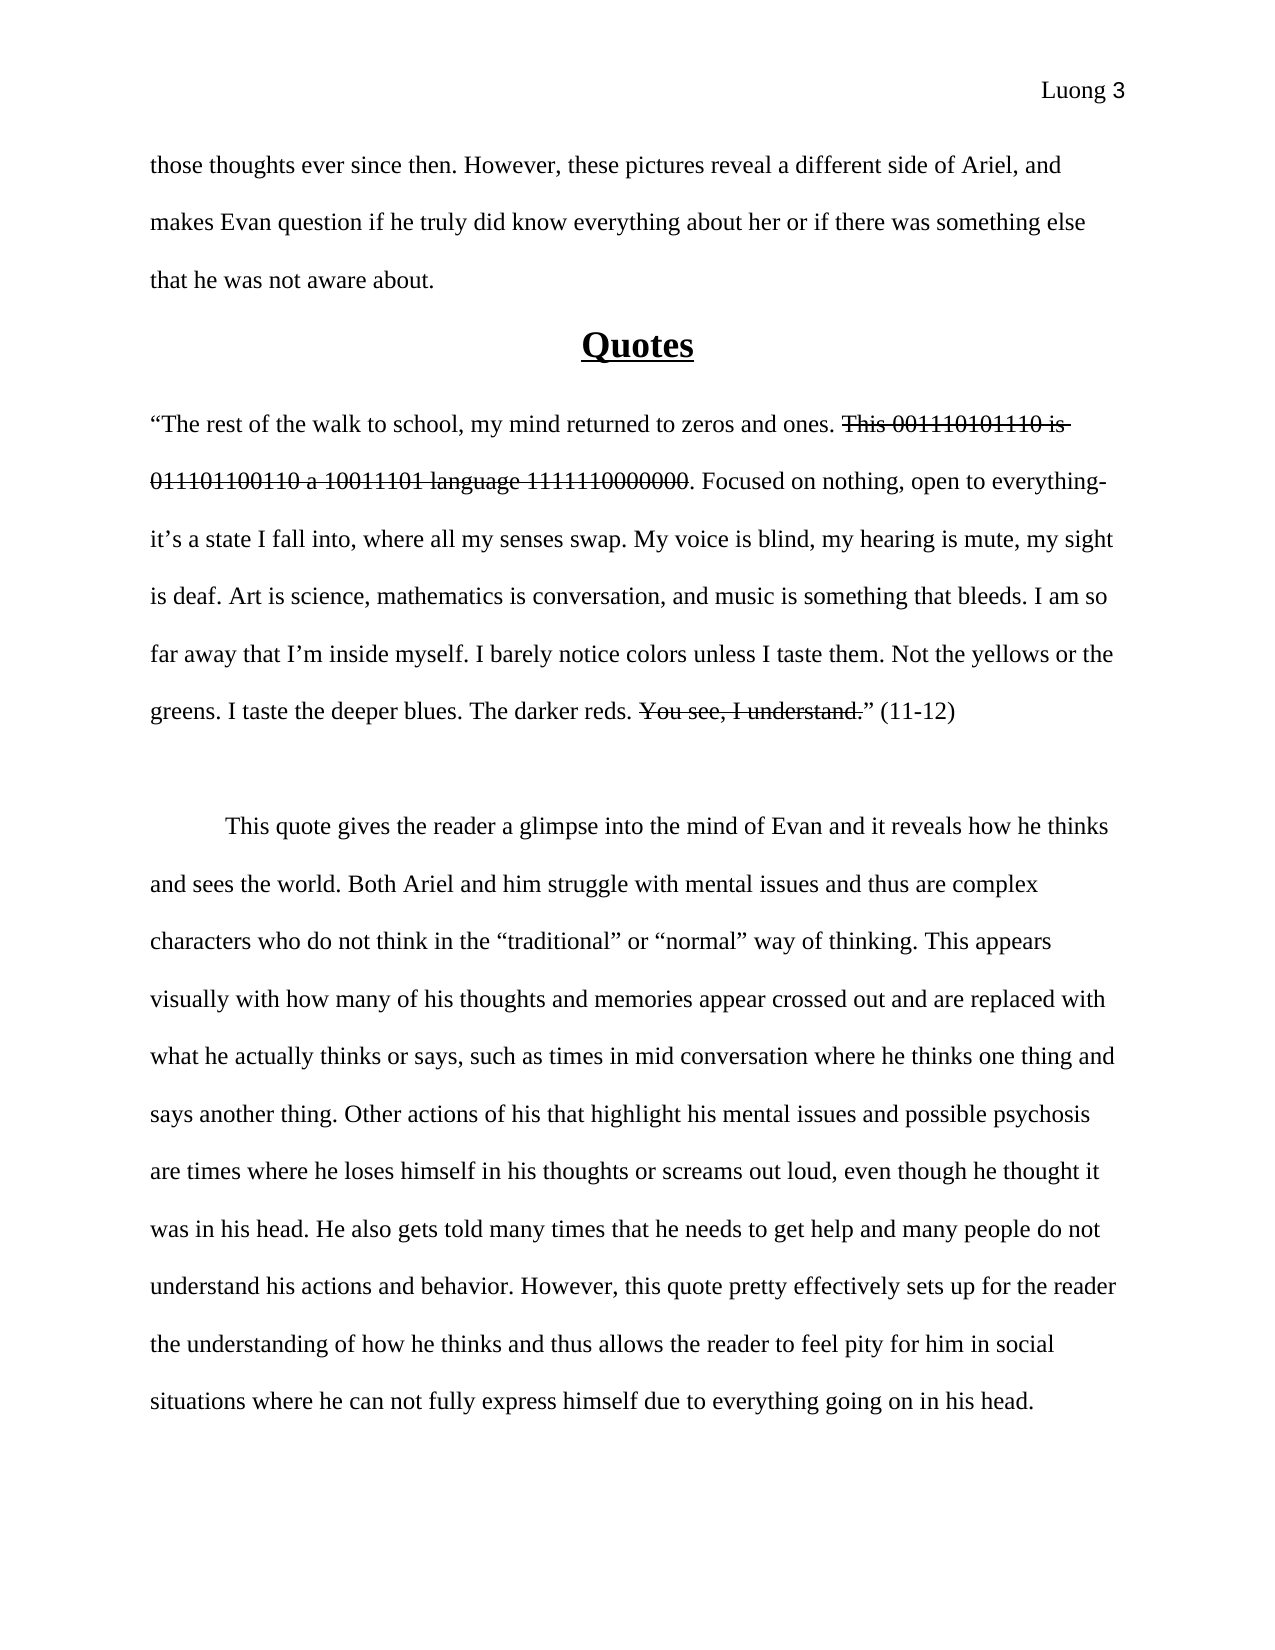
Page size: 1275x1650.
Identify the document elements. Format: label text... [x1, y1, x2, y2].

text Quotes [150, 322, 1125, 366]
text “The rest of the walk to school, my mind returned to zeros and ones. This 001110101110 is 011101100110 a 10011101 language 1111110000000. Focused on nothing, open to everything-it’s a state I fall into, where all my senses swap. My voice is blind, my hearing is mute, my sight is deaf. Art is science, mathematics is conversation, and music is something that bleeds. I am so far away that I’m inside myself. I barely notice colors unless I taste them. Not the yellows or the greens. I taste the deeper blues. The darker reds. You see, I understand.” (11-12) [150, 409, 1125, 725]
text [150, 150, 1125, 294]
text This quote gives the reader a glimpse into the mind of Evan and it reveals how he thinks and sees the world. Both Ariel and him struggle with mental issues and thus are complex characters who do not think in the “traditional” or “normal” way of thinking. This appears visually with how many of his thoughts and memories appear crossed out and are replaced with what he actually thinks or says, such as times in mid conversation where he thinks one thing and says another thing. Other actions of his that highlight his mental issues and possible psychosis are times where he loses himself in his thoughts or screams out loud, even though he thought it was in his head. He also gets told many times that he needs to get help and many people do not understand his actions and behavior. However, this quote pretty effectively sets up for the reader the understanding of how he thinks and thus allows the reader to feel pity for him in social situations where he can not fully express himself due to everything going on in his head. [150, 811, 1125, 1415]
